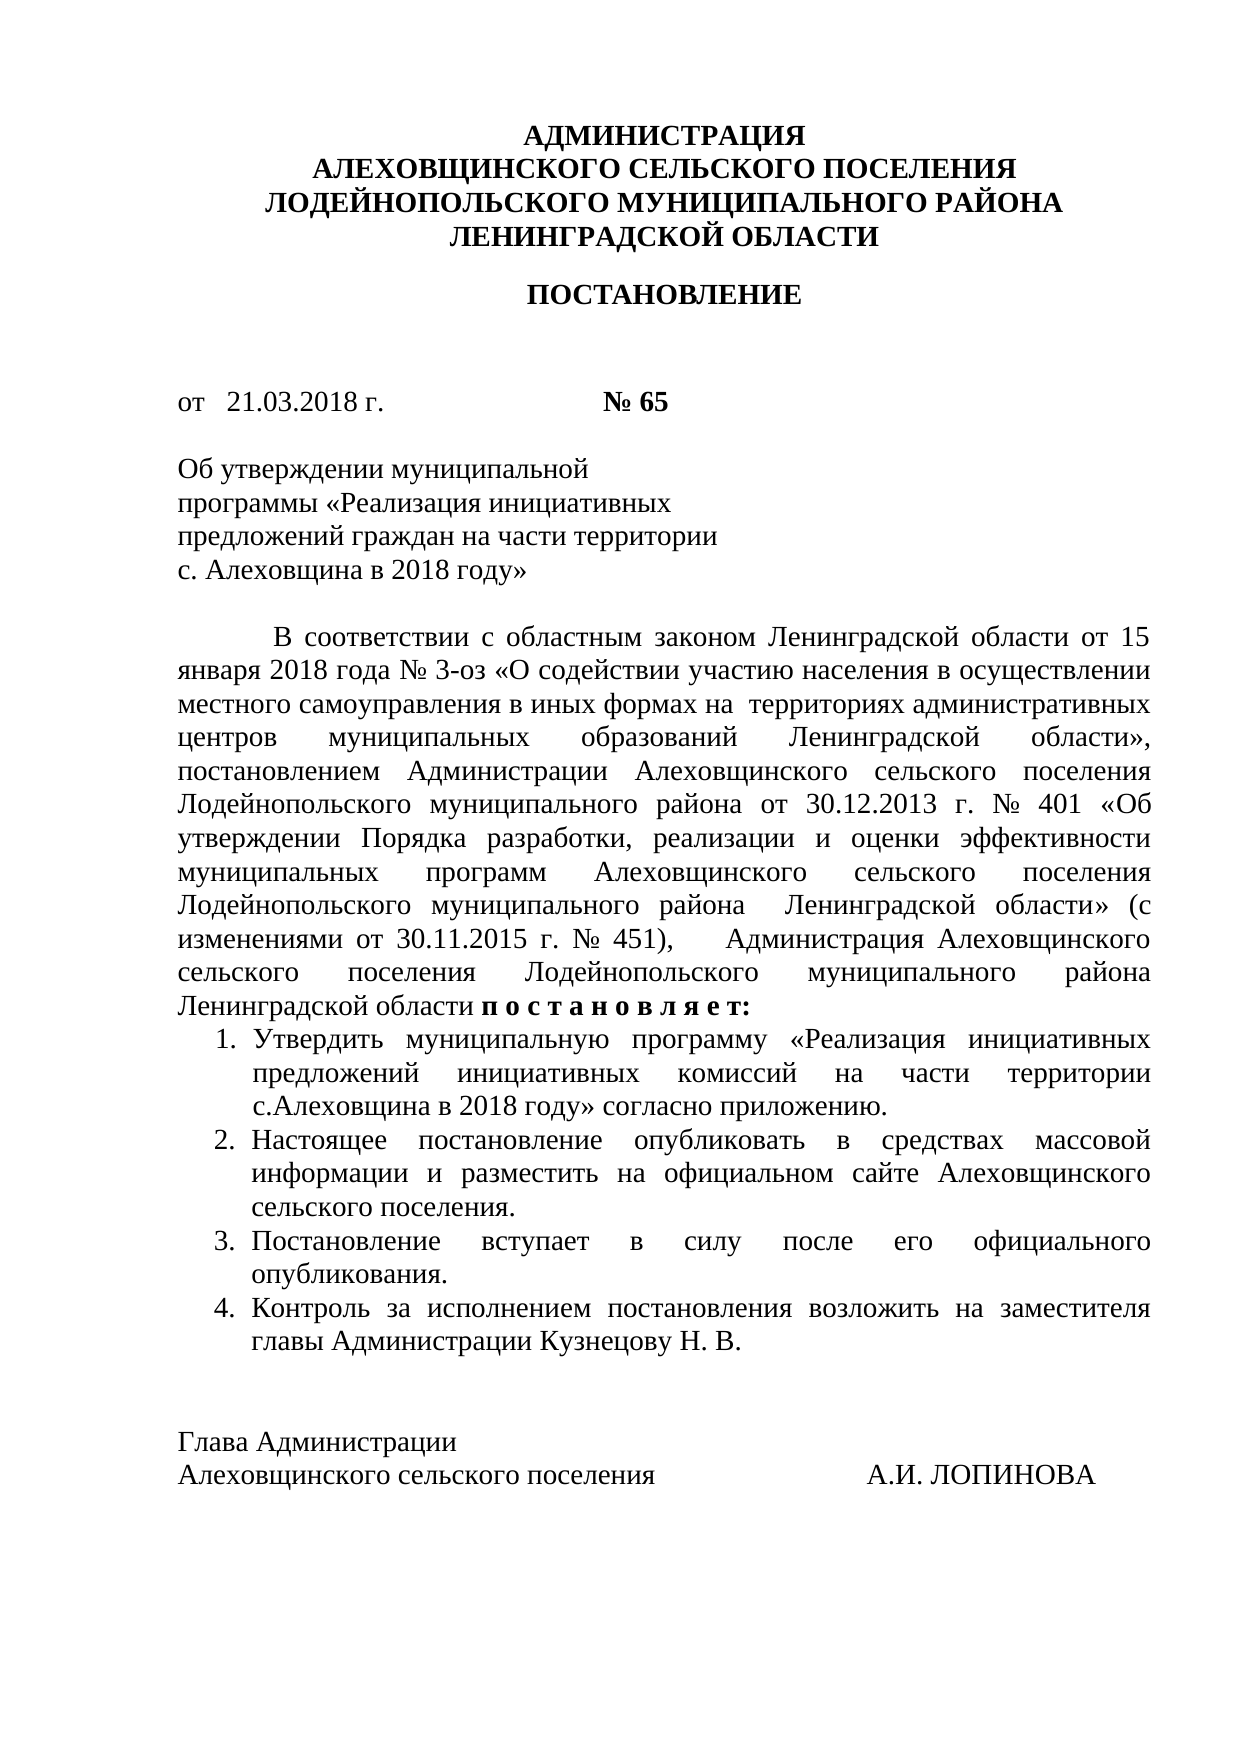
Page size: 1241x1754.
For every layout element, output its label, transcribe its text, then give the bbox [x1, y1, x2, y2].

text ЛЕНИНГРАДСКОЙ ОБЛАСТИ [177, 219, 1152, 252]
text В соответствии с областным законом Ленинградской области от 15 января 2018 года № 3-оз «О содействии участию населения в осуществлении местного самоуправления в иных формах на территориях административных центров муниципальных образований Ленинградской области», постановлением Администрации Алеховщинского сельского поселения Лодейнопольского муниципального района от 30.12.2013 г. № 401 «Об утверждении Порядка разработки, реализации и оценки эффективности муниципальных программ Алеховщинского сельского поселения Лодейнопольского муниципального района Ленинградской области» (с изменениями от 30.11.2015 г. № 451), Администрация Алеховщинского сельского поселения Лодейнопольского муниципального района Ленинградской области п о с т а н о в л я е т: [177, 619, 1152, 1021]
text Алеховщинского сельского поселения А.И. ЛОПИНОВА [177, 1457, 1152, 1491]
text программы «Реализация инициативных [177, 485, 1152, 518]
text АЛЕХОВЩИНСКОГО СЕЛЬСКОГО ПОСЕЛЕНИЯ [177, 152, 1152, 185]
list Настоящее постановление опубликовать в средствах массовой информации и разместить на официальном сайте Алеховщинского сельского поселения. [213, 1122, 1152, 1223]
list Постановление вступает в силу после его официального опубликования. [213, 1223, 1152, 1290]
text предложений граждан на части территории [177, 518, 1152, 552]
text Глава Администрации [177, 1424, 1152, 1457]
text Об утверждении муниципальной [177, 451, 1152, 485]
list Контроль за исполнением постановления возложить на заместителя главы Администрации Кузнецову Н. В. [213, 1290, 1152, 1357]
list Утвердить муниципальную программу «Реализация инициативных предложений инициативных комиссий на части территории с.Алеховщина в 2018 году» согласно приложению. [215, 1021, 1152, 1122]
text ЛОДЕЙНОПОЛЬСКОГО МУНИЦИПАЛЬНОГО РАЙОНА [177, 185, 1152, 219]
text с. Алеховщина в 2018 году» [177, 552, 1152, 585]
text АДМИНИСТРАЦИЯ [177, 118, 1152, 152]
text от 21.03.2018 г. № 65 [177, 384, 1152, 418]
subtitle ПОСТАНОВЛЕНИЕ [177, 277, 1152, 311]
